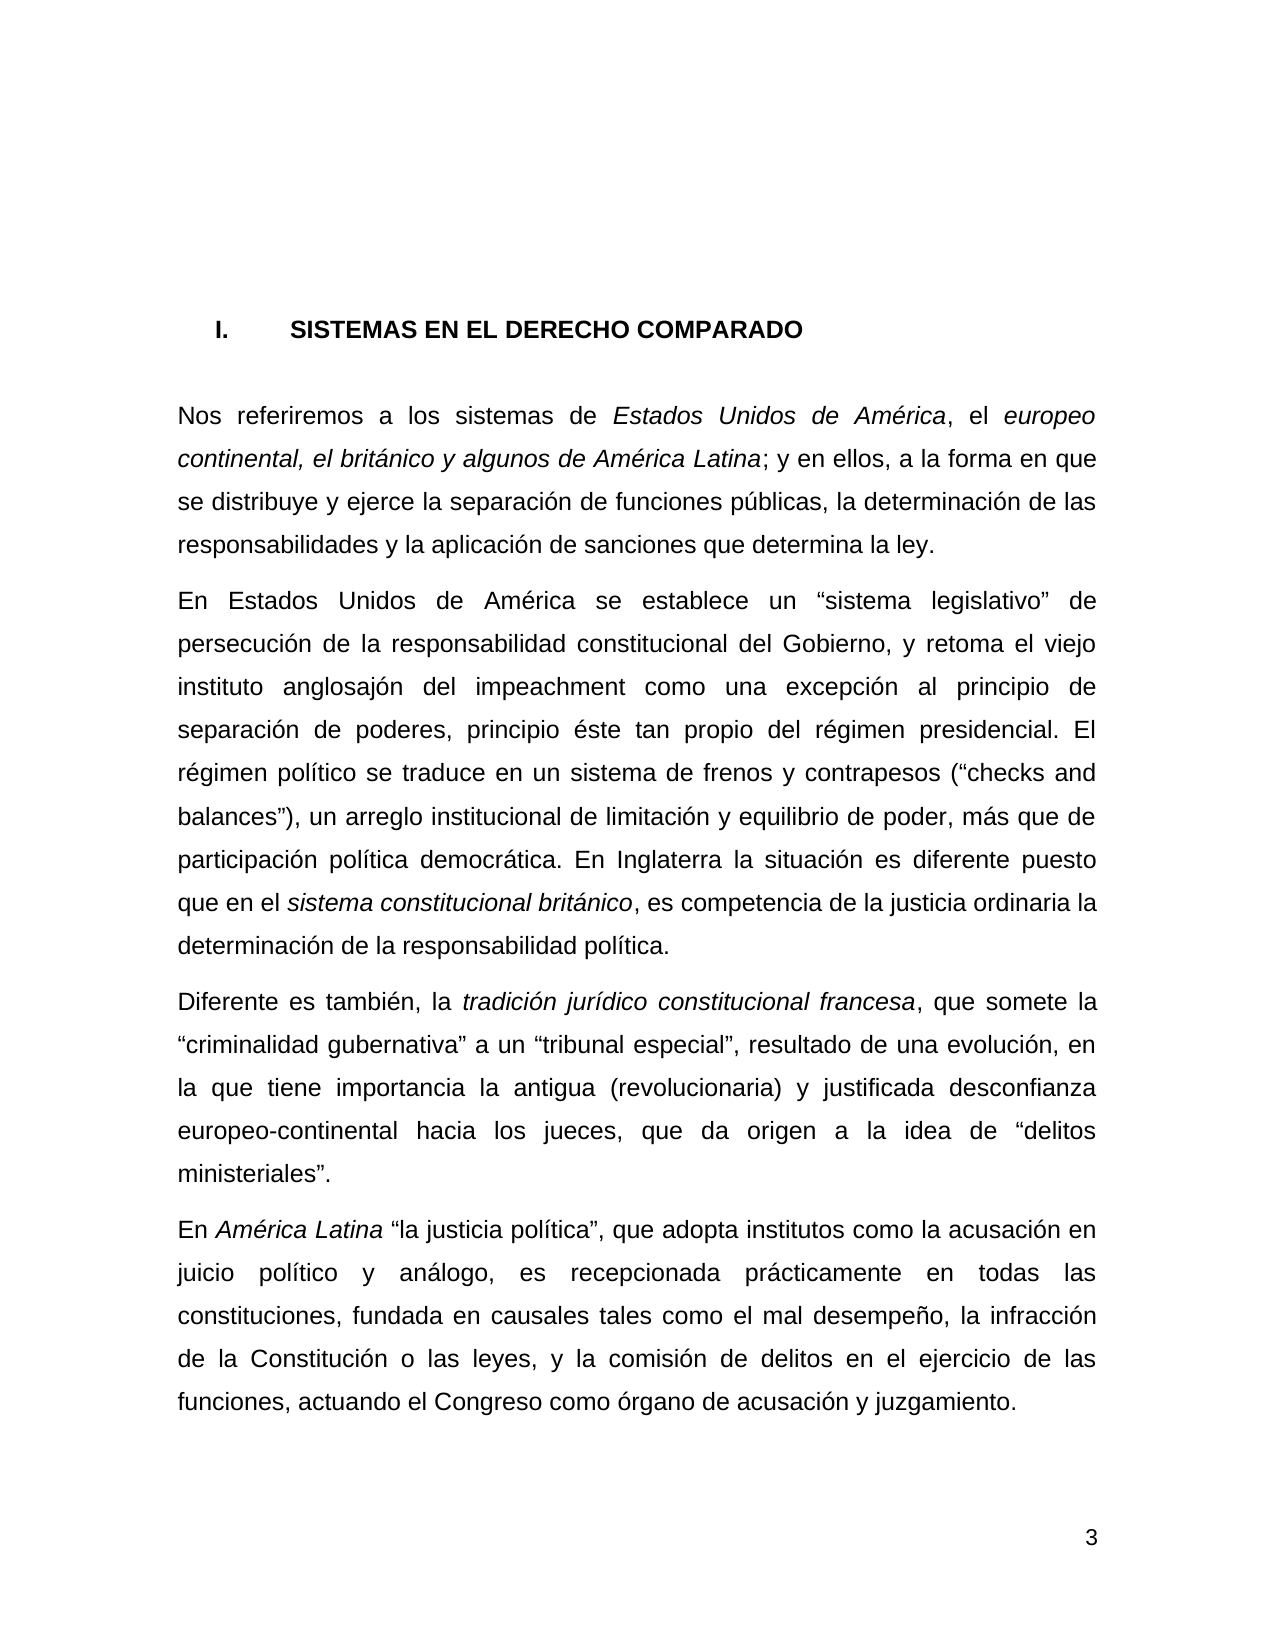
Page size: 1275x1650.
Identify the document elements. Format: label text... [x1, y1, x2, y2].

list Nos referiremos a los sistemas de Estados Unidos de América, el europeo continental, el británico y algunos de América Latina; y en ellos, a la forma en que se distribuye y ejerce la separación de funciones públicas, la determinación de las responsabilidades y la aplicación de sanciones que determina la ley. [177, 401, 1098, 559]
text En América Latina “la justicia política”, que adopta institutos como la acusación en juicio político y análogo, es recepcionada prácticamente en todas las constituciones, fundada en causales tales como el mal desempeño, la infracción de la Constitución o las leyes, y la comisión de delitos en el ejercicio de las funciones, actuando el Congreso como órgano de acusación y juzgamiento. [177, 1214, 1098, 1416]
text Diferente es también, la tradición jurídico constitucional francesa, que somete la “criminalidad gubernativa” a un “tribunal especial”, resultado de una evolución, en la que tiene importancia la antigua (revolucionaria) y justificada desconfianza europeo-continental hacia los jueces, que da origen a la idea de “delitos ministeriales”. [177, 986, 1098, 1188]
list SISTEMAS EN EL DERECHO COMPARADO [215, 314, 1098, 343]
text En Estados Unidos de América se establece un “sistema legislativo” de persecución de la responsabilidad constitucional del Gobierno, y retoma el viejo instituto anglosajón del impeachment como una excepción al principio de separación de poderes, principio éste tan propio del régimen presidencial. El régimen político se traduce en un sistema de frenos y contrapesos (“checks and balances”), un arreglo institucional de limitación y equilibrio de poder, más que de participación política democrática. En Inglaterra la situación es diferente puesto que en el sistema constitucional británico, es competencia de la justicia ordinaria la determinación de la responsabilidad política. [177, 586, 1098, 959]
